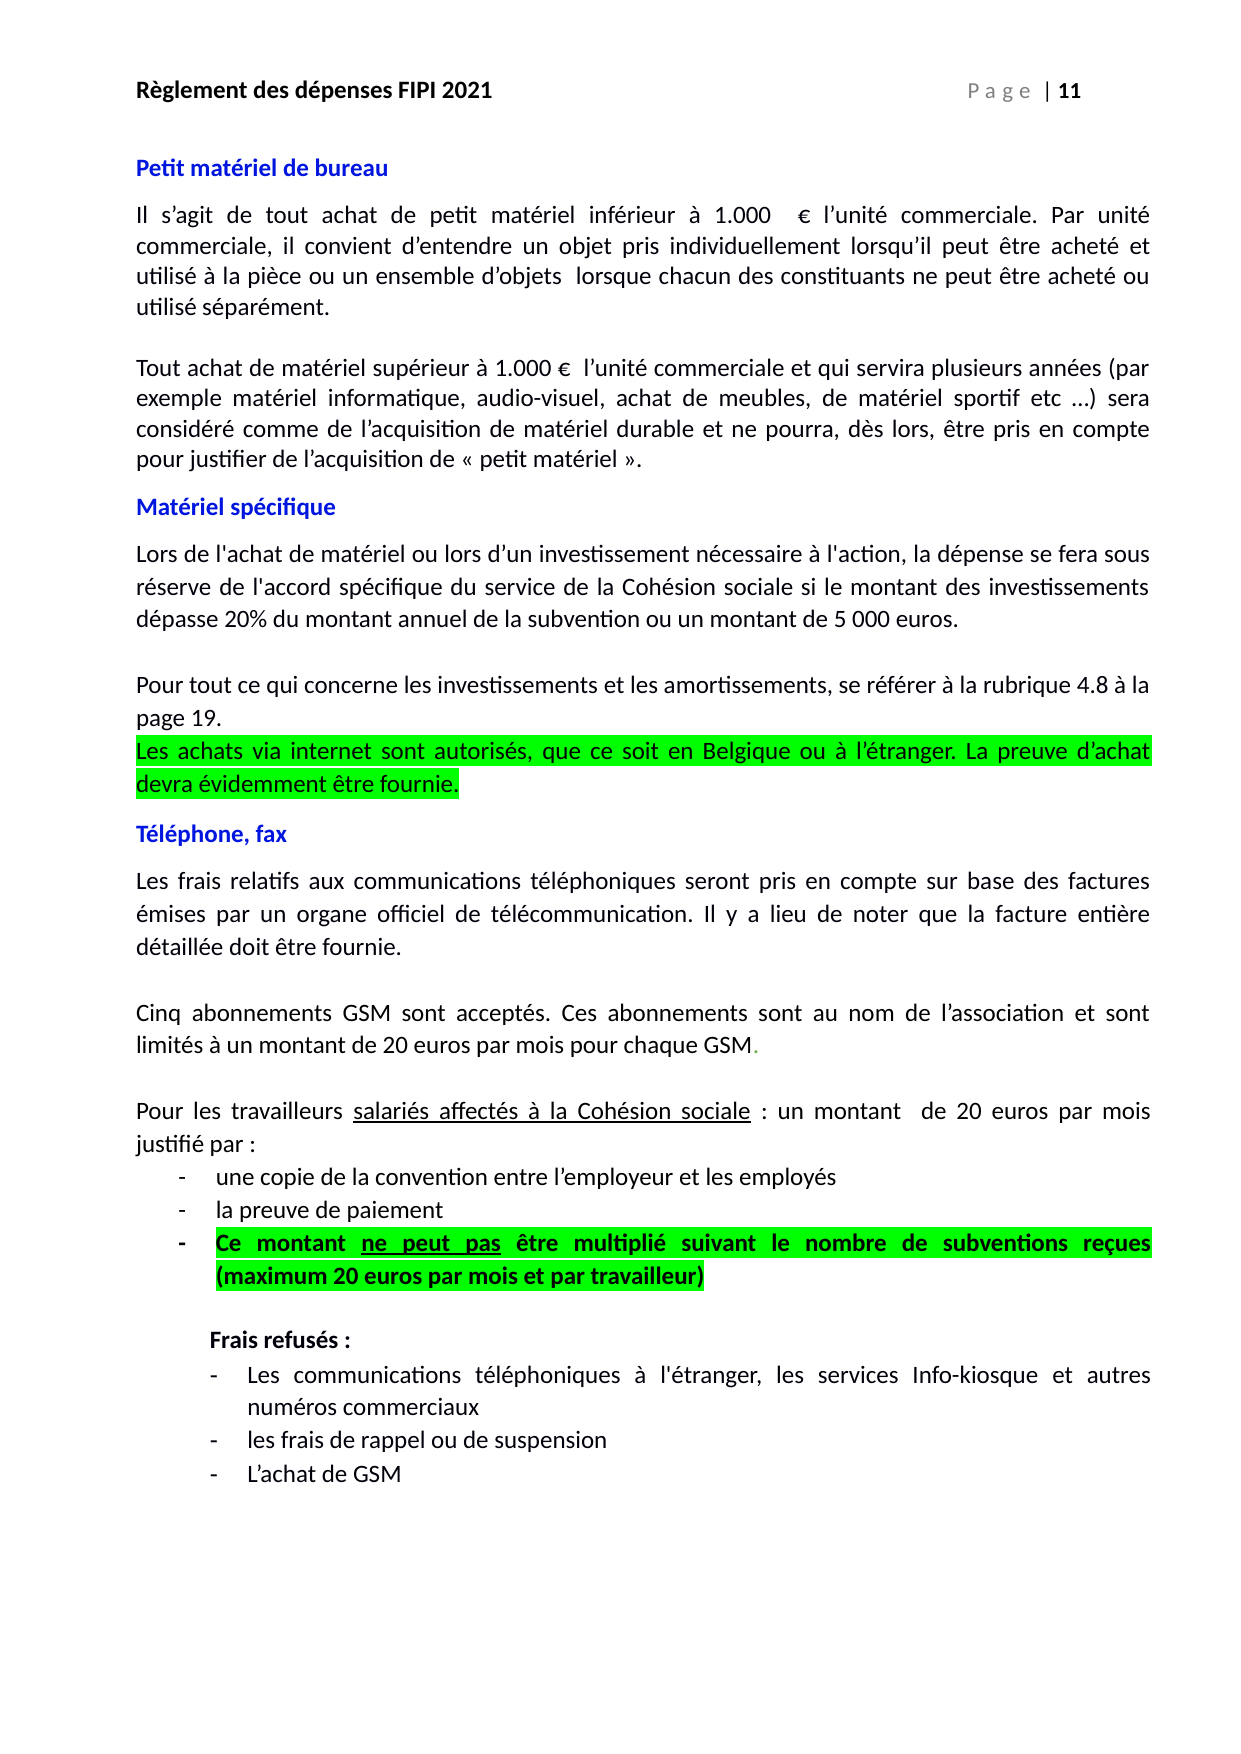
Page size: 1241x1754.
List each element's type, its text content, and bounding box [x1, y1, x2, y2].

text Matériel spécifique [136, 491, 1152, 521]
text Tout achat de matériel supérieur à 1.000 € l’unité commerciale et qui servira plusieurs années (par exemple matériel informatique, audio-visuel, achat de meubles, de matériel sportif etc …) sera considéré comme de l’acquisition de matériel durable et ne pourra, dès lors, être pris en compte pour justifier de l’acquisition de « petit matériel ». [136, 352, 1152, 474]
text Petit matériel de bureau [136, 152, 1152, 183]
text Frais refusés : [209, 1324, 1152, 1354]
list la preuve de paiement [178, 1194, 1152, 1225]
list L’achat de GSM [209, 1456, 1152, 1490]
text Pour les travailleurs salariés affectés à la Cohésion sociale : un montant de 20 euros par mois justifié par : [136, 1095, 1152, 1159]
text Lors de l'achat de matériel ou lors d’un investissement nécessaire à l'action, la dépense se fera sous réserve de l'accord spécifique du service de la Cohésion sociale si le montant des investissements dépasse 20% du montant annuel de la subvention ou un montant de 5 000 euros. [136, 538, 1152, 634]
list une copie de la convention entre l’employeur et les employés [178, 1161, 1152, 1192]
text Les frais relatifs aux communications téléphoniques seront pris en compte sur base des factures émises par un organe officiel de télécommunication. Il y a lieu de noter que la facture entière détaillée doit être fournie. [136, 865, 1152, 961]
text Pour tout ce qui concerne les investissements et les amortissements, se référer à la rubrique 4.8 à la page 19. [136, 669, 1152, 733]
text Les achats via internet sont autorisés, que ce soit en Belgique ou à l’étranger. La preuve d’achat devra évidemment être fournie. [136, 766, 1152, 799]
list les frais de rappel ou de suspension [209, 1422, 1152, 1456]
text Il s’agit de tout achat de petit matériel inférieur à 1.000 € l’unité commerciale. Par unité commerciale, il convient d’entendre un objet pris individuellement lorsqu’il peut être acheté et utilisé à la pièce ou un ensemble d’objets lorsque chacun des constituants ne peut être acheté ou utilisé séparément. [136, 199, 1152, 321]
text Cinq abonnements GSM sont acceptés. Ces abonnements sont au nom de l’association et sont limités à un montant de 20 euros par mois pour chaque GSM. [136, 997, 1152, 1060]
list Les communications téléphoniques à l'étranger, les services Info-kiosque et autres numéros commerciaux [209, 1357, 1152, 1422]
list Ce montant ne peut pas être multiplié suivant le nombre de subventions reçues (maximum 20 euros par mois et par travailleur) [178, 1227, 1152, 1291]
text Téléphone, fax [136, 818, 1152, 848]
